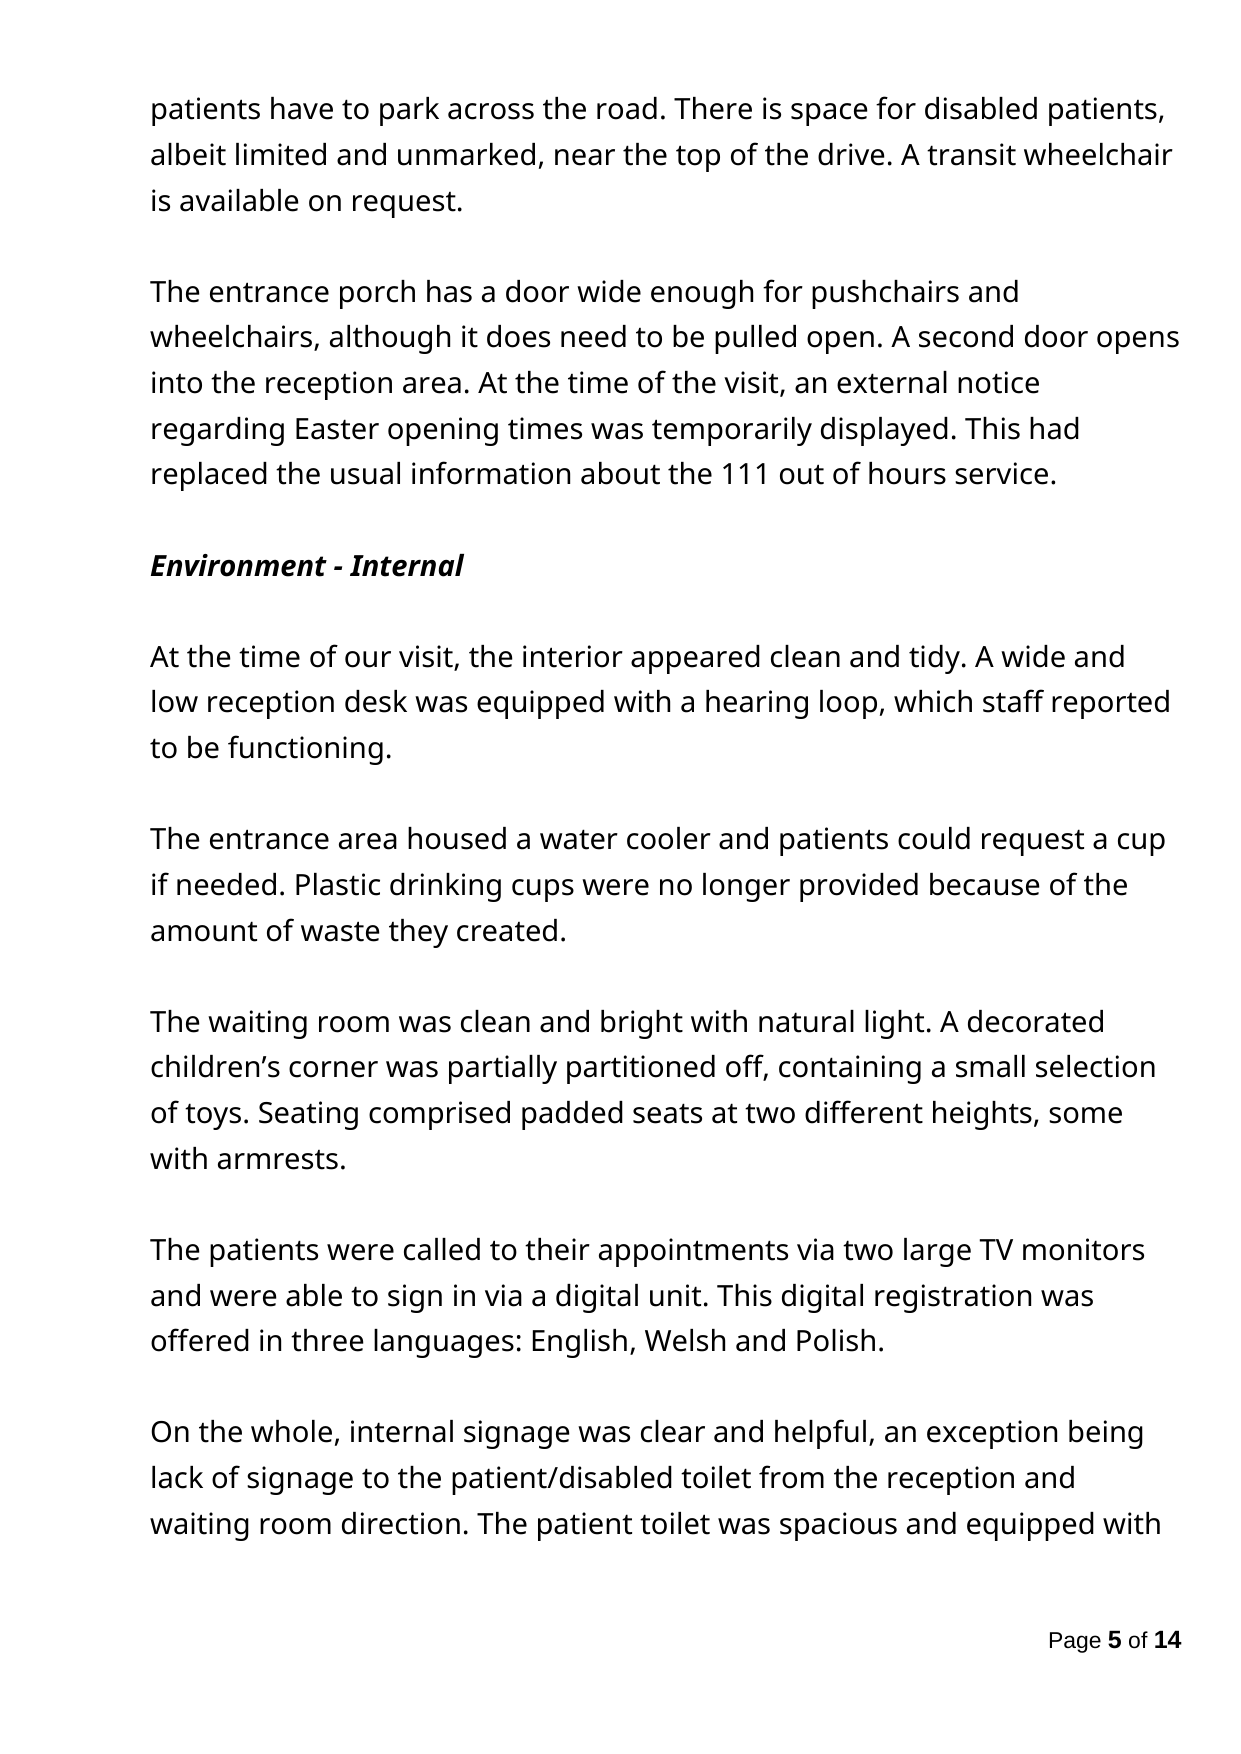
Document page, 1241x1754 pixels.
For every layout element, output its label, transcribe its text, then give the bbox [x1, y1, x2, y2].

text The waiting room was clean and bright with natural light. A decorated children’s corner was partially partitioned off, containing a small selection of toys. Seating comprised padded seats at two different heights, some with armrests. [150, 1001, 1181, 1178]
text The entrance area housed a water cooler and patients could request a cup if needed. Plastic drinking cups were no longer provided because of the amount of waste they created. [150, 819, 1181, 949]
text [150, 89, 1181, 219]
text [150, 1412, 1181, 1543]
text The patients were called to their appointments via two large TV monitors and were able to sign in via a digital unit. This digital registration was offered in three languages: English, Welsh and Polish. [150, 1229, 1181, 1360]
text At the time of our visit, the interior appeared clean and tidy. A wide and low reception desk was equipped with a hearing loop, which staff reported to be functioning. [150, 636, 1181, 767]
text The entrance porch has a door wide enough for pushchairs and wheelchairs, although it does need to be pulled open. A second door opens into the reception area. At the time of the visit, an external notice regarding Easter opening times was temporarily displayed. This had replaced the usual information about the 111 out of hours service. [150, 271, 1181, 493]
text Environment - Internal [150, 545, 1181, 584]
